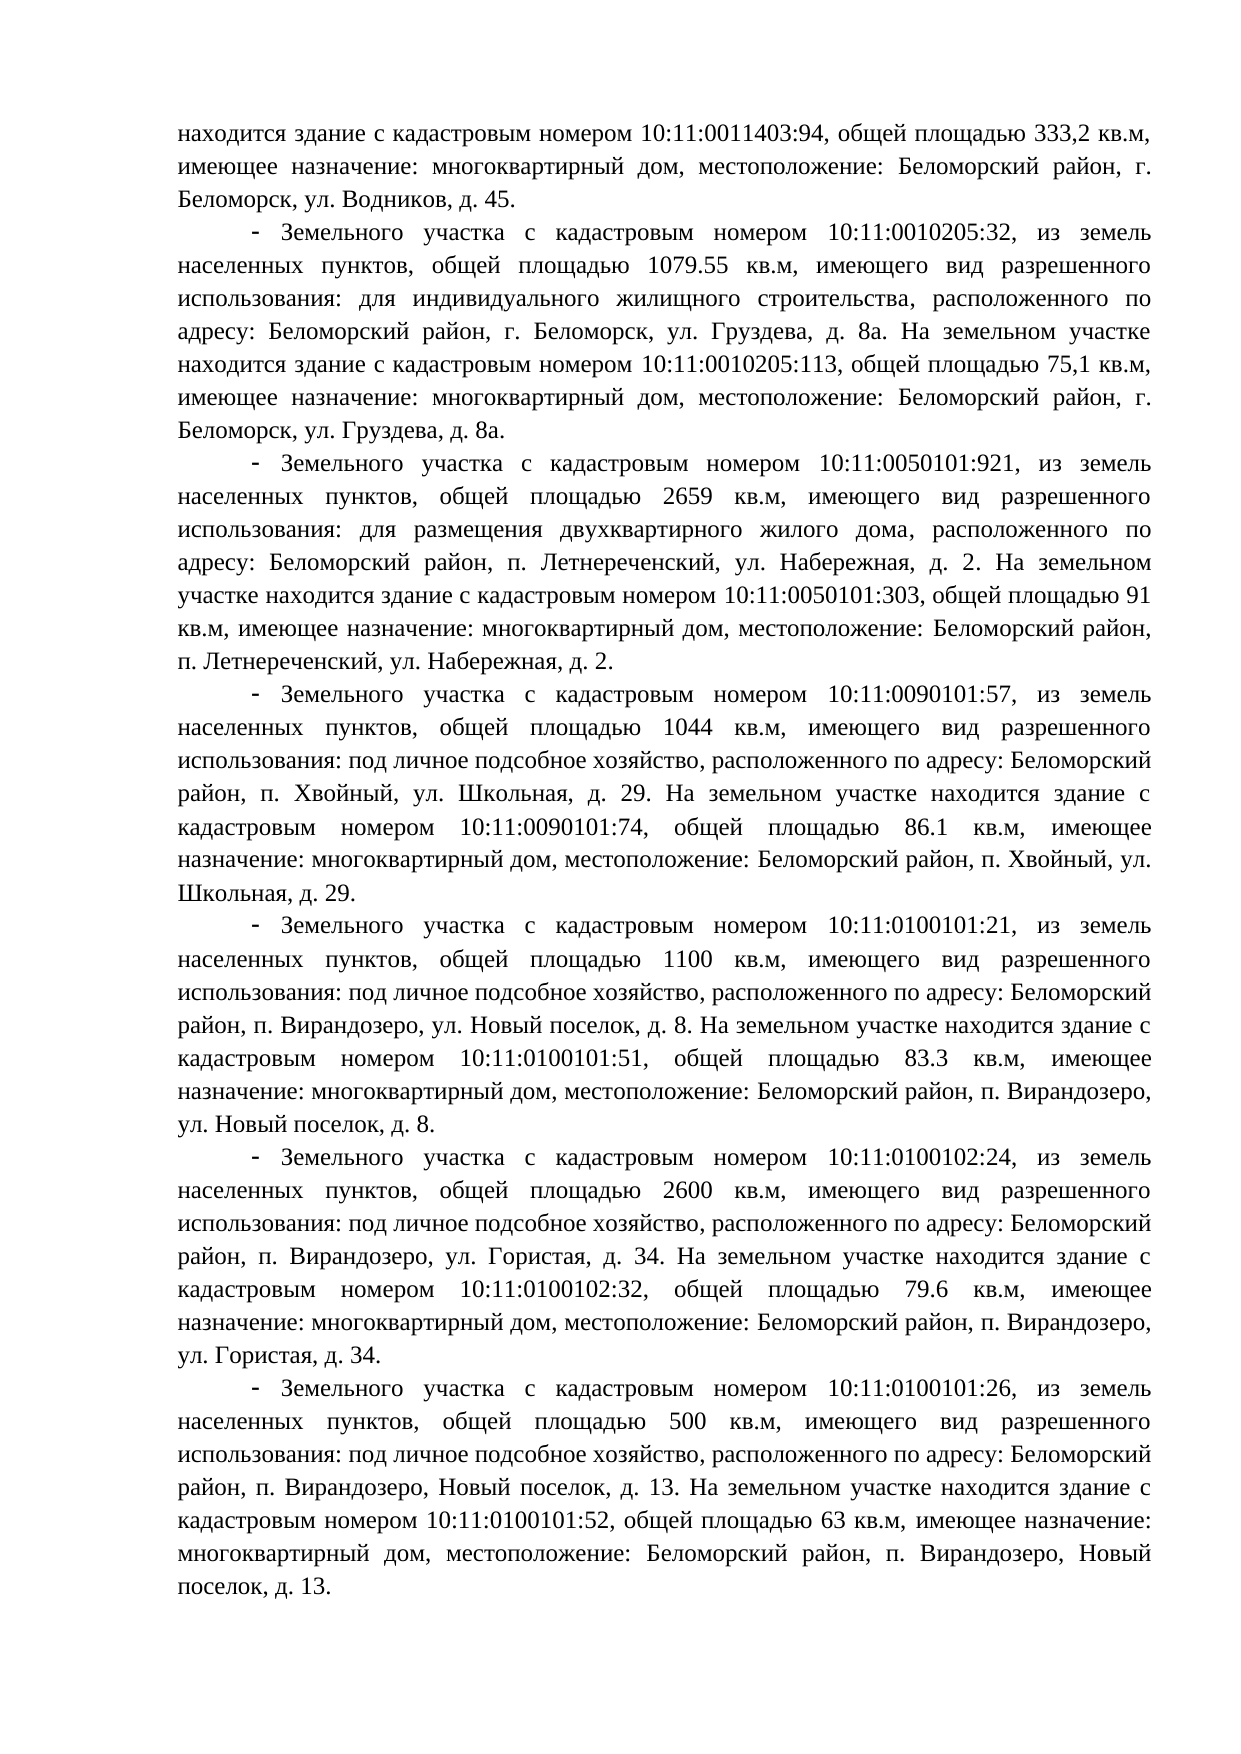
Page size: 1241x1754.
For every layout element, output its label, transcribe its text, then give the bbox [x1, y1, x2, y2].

list Земельного участка с кадастровым номером 10:11:0090101:57, из земель населенных пунктов, общей площадью 1044 кв.м, имеющего вид разрешенного использования: под личное подсобное хозяйство, расположенного по адресу: Беломорский район, п. Хвойный, ул. Школьная, д. 29. На земельном участке находится здание с кадастровым номером 10:11:0090101:74, общей площадью 86.1 кв.м, имеющее назначение: многоквартирный дом, местоположение: Беломорский район, п. Хвойный, ул. Школьная, д. 29. [177, 679, 1152, 906]
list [177, 118, 1152, 213]
list Земельного участка с кадастровым номером 10:11:0100102:24, из земель населенных пунктов, общей площадью 2600 кв.м, имеющего вид разрешенного использования: под личное подсобное хозяйство, расположенного по адресу: Беломорский район, п. Вирандозеро, ул. Гористая, д. 34. На земельном участке находится здание с кадастровым номером 10:11:0100102:32, общей площадью 79.6 кв.м, имеющее назначение: многоквартирный дом, местоположение: Беломорский район, п. Вирандозеро, ул. Гористая, д. 34. [177, 1142, 1152, 1369]
list Земельного участка с кадастровым номером 10:11:0100101:26, из земель населенных пунктов, общей площадью 500 кв.м, имеющего вид разрешенного использования: под личное подсобное хозяйство, расположенного по адресу: Беломорский район, п. Вирандозеро, Новый поселок, д. 13. На земельном участке находится здание с кадастровым номером 10:11:0100101:52, общей площадью 63 кв.м, имеющее назначение: многоквартирный дом, местоположение: Беломорский район, п. Вирандозеро, Новый поселок, д. 13. [177, 1373, 1152, 1600]
list Земельного участка с кадастровым номером 10:11:0010205:32, из земель населенных пунктов, общей площадью 1079.55 кв.м, имеющего вид разрешенного использования: для индивидуального жилищного строительства, расположенного по адресу: Беломорский район, г. Беломорск, ул. Груздева, д. 8а. На земельном участке находится здание с кадастровым номером 10:11:0010205:113, общей площадью 75,1 кв.м, имеющее назначение: многоквартирный дом, местоположение: Беломорский район, г. Беломорск, ул. Груздева, д. 8а. [177, 217, 1152, 444]
list Земельного участка с кадастровым номером 10:11:0100101:21, из земель населенных пунктов, общей площадью 1100 кв.м, имеющего вид разрешенного использования: под личное подсобное хозяйство, расположенного по адресу: Беломорский район, п. Вирандозеро, ул. Новый поселок, д. 8. На земельном участке находится здание с кадастровым номером 10:11:0100101:51, общей площадью 83.3 кв.м, имеющее назначение: многоквартирный дом, местоположение: Беломорский район, п. Вирандозеро, ул. Новый поселок, д. 8. [177, 911, 1152, 1137]
list Земельного участка с кадастровым номером 10:11:0050101:921, из земель населенных пунктов, общей площадью 2659 кв.м, имеющего вид разрешенного использования: для размещения двухквартирного жилого дома, расположенного по адресу: Беломорский район, п. Летнереченский, ул. Набережная, д. 2. На земельном участке находится здание с кадастровым номером 10:11:0050101:303, общей площадью 91 кв.м, имеющее назначение: многоквартирный дом, местоположение: Беломорский район, п. Летнереченский, ул. Набережная, д. 2. [177, 448, 1152, 675]
